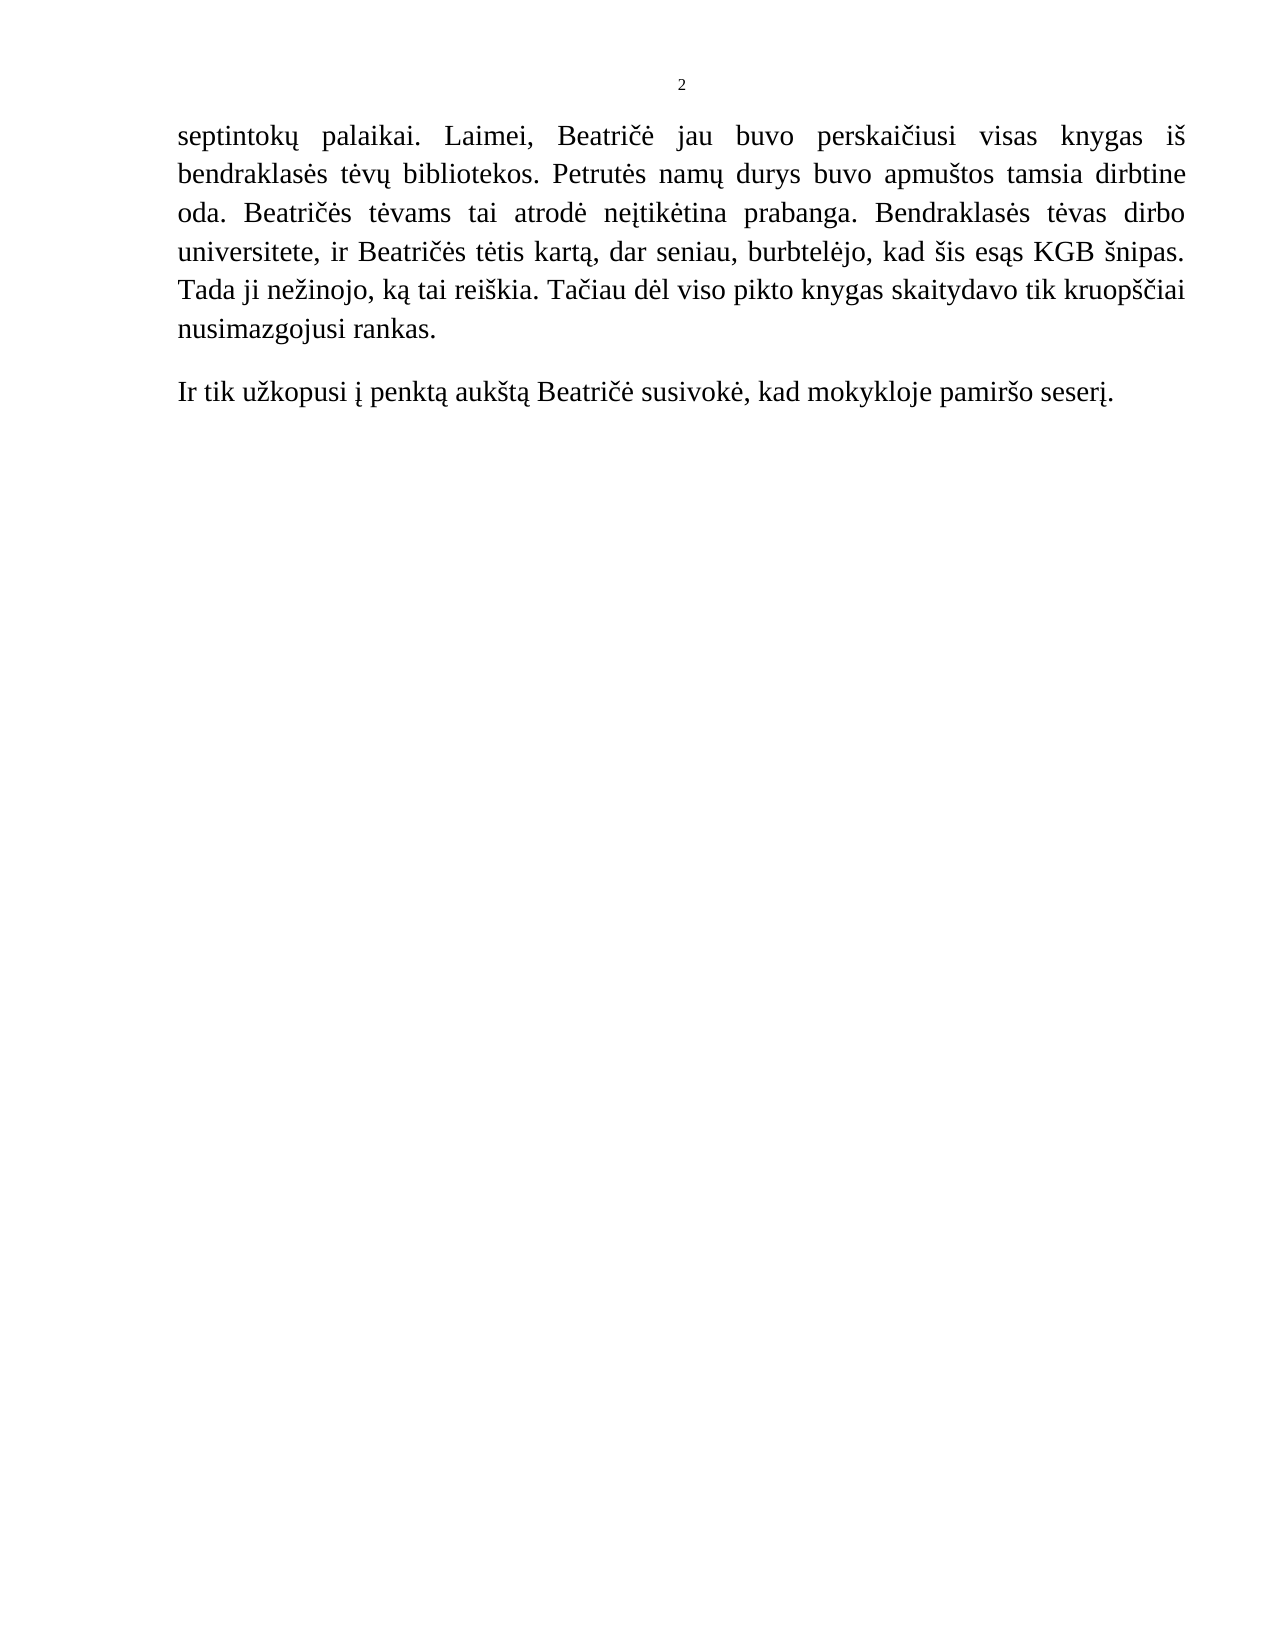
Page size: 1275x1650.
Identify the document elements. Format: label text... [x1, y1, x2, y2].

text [177, 118, 1186, 344]
text Ir tik užkopusi į penktą aukštą Beatričė susivokė, kad mokykloje pamiršo seserį. [177, 374, 1186, 408]
